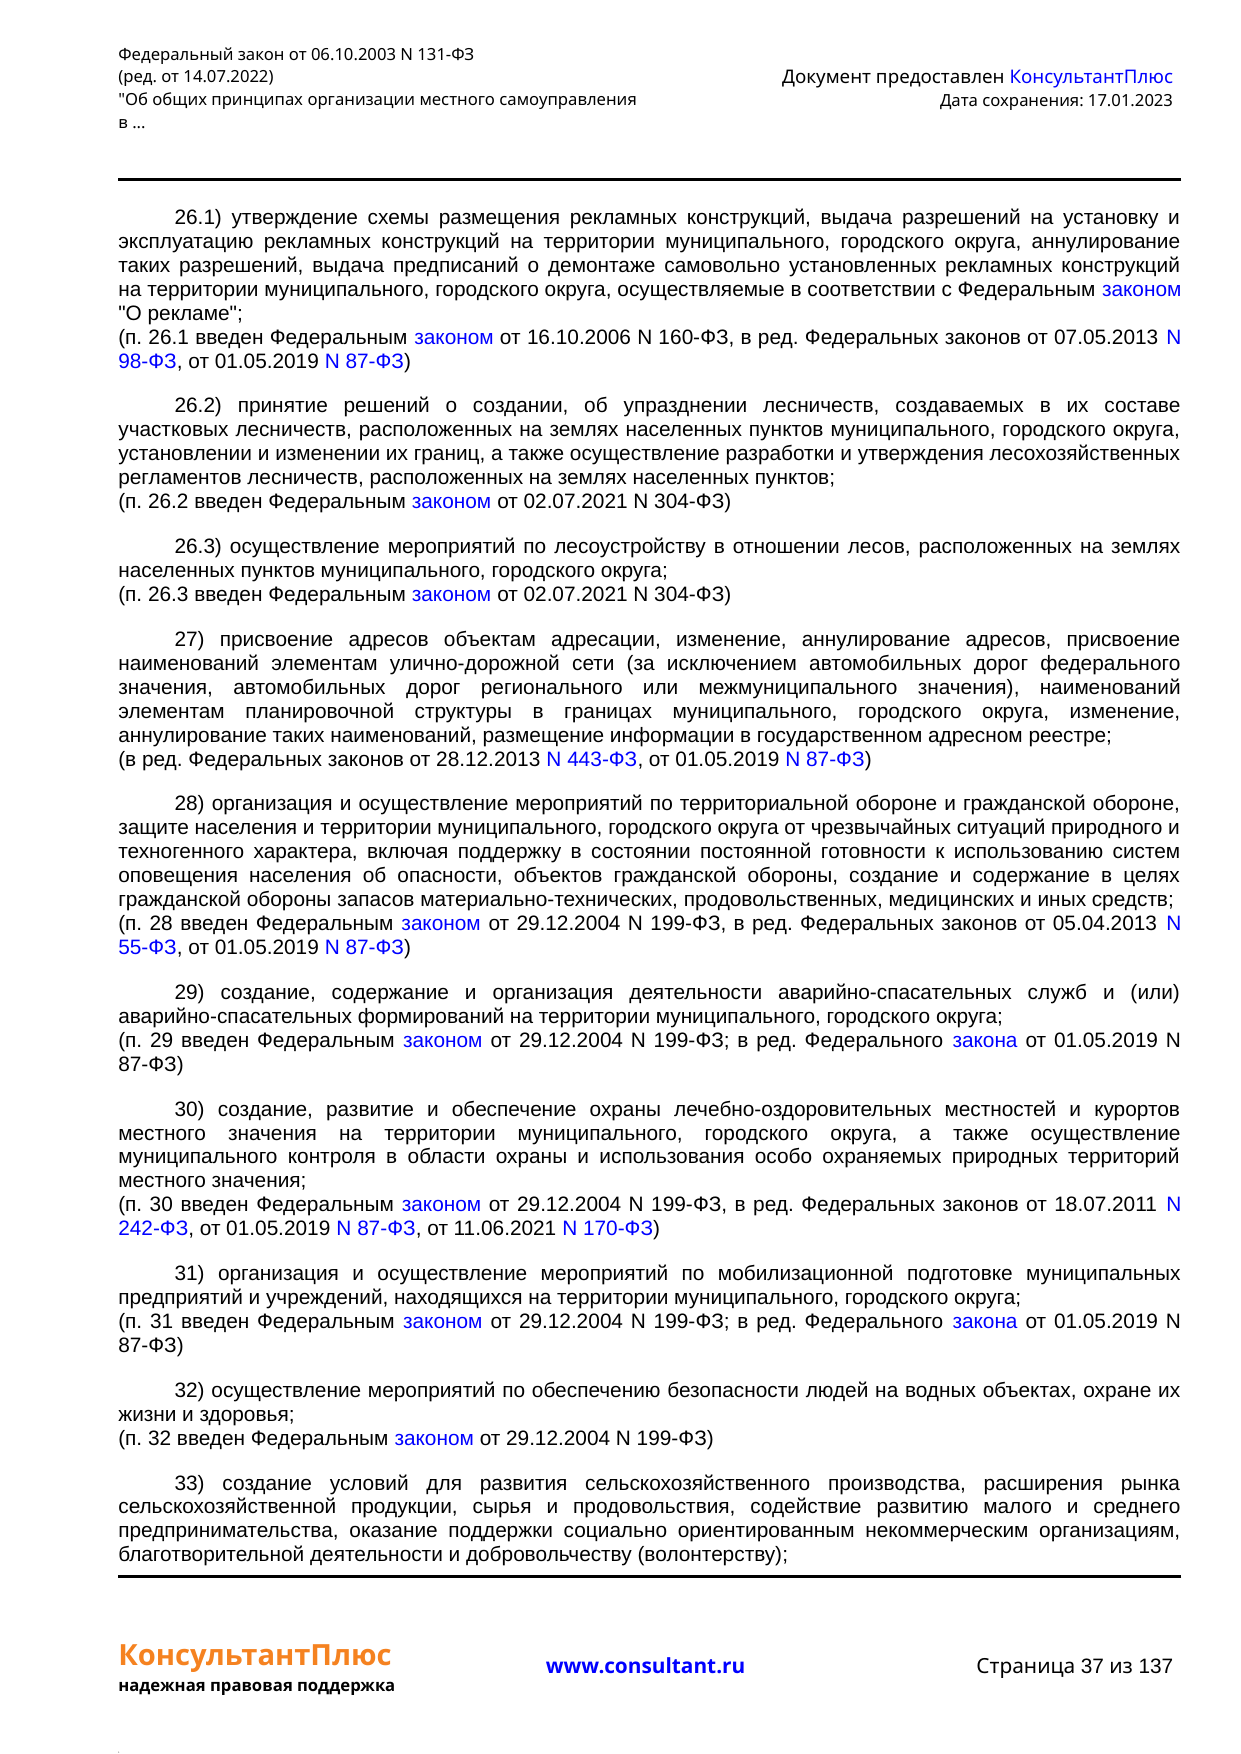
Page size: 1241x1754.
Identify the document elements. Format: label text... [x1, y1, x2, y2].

text 29) создание, содержание и организация деятельности аварийно-спасательных служб и (или) аварийно-спасательных формирований на территории муниципального, городского округа; [118, 980, 1181, 1028]
text (п. 28 введен Федеральным законом от 29.12.2004 N 199-ФЗ, в ред. Федеральных законов от 05.04.2013 N 55-ФЗ, от 01.05.2019 N 87-ФЗ) [118, 911, 1181, 959]
text 26.1) утверждение схемы размещения рекламных конструкций, выдача разрешений на установку и эксплуатацию рекламных конструкций на территории муниципального, городского округа, аннулирование таких разрешений, выдача предписаний о демонтаже самовольно установленных рекламных конструкций на территории муниципального, городского округа, осуществляемые в соответствии с Федеральным законом "О рекламе"; [118, 205, 1181, 324]
text 31) организация и осуществление мероприятий по мобилизационной подготовке муниципальных предприятий и учреждений, находящихся на территории муниципального, городского округа; [118, 1261, 1181, 1309]
text 27) присвоение адресов объектам адресации, изменение, аннулирование адресов, присвоение наименований элементам улично-дорожной сети (за исключением автомобильных дорог федерального значения, автомобильных дорог регионального или межмуниципального значения), наименований элементам планировочной структуры в границах муниципального, городского округа, изменение, аннулирование таких наименований, размещение информации в государственном адресном реестре; [118, 627, 1181, 746]
text (п. 26.2 введен Федеральным законом от 02.07.2021 N 304-ФЗ) [118, 489, 1181, 513]
text 33) создание условий для развития сельскохозяйственного производства, расширения рынка сельскохозяйственной продукции, сырья и продовольствия, содействие развитию малого и среднего предпринимательства, оказание поддержки социально ориентированным некоммерческим организациям, благотворительной деятельности и добровольчеству (волонтерству); [118, 1470, 1181, 1566]
text (в ред. Федеральных законов от 28.12.2013 N 443-ФЗ, от 01.05.2019 N 87-ФЗ) [118, 746, 1181, 770]
text (п. 30 введен Федеральным законом от 29.12.2004 N 199-ФЗ, в ред. Федеральных законов от 18.07.2011 N 242-ФЗ, от 01.05.2019 N 87-ФЗ, от 11.06.2021 N 170-ФЗ) [118, 1192, 1181, 1240]
text (п. 26.3 введен Федеральным законом от 02.07.2021 N 304-ФЗ) [118, 582, 1181, 606]
text 30) создание, развитие и обеспечение охраны лечебно-оздоровительных местностей и курортов местного значения на территории муниципального, городского округа, а также осуществление муниципального контроля в области охраны и использования особо охраняемых природных территорий местного значения; [118, 1096, 1181, 1192]
text 28) организация и осуществление мероприятий по территориальной обороне и гражданской обороне, защите населения и территории муниципального, городского округа от чрезвычайных ситуаций природного и техногенного характера, включая поддержку в состоянии постоянной готовности к использованию систем оповещения населения об опасности, объектов гражданской обороны, создание и содержание в целях гражданской обороны запасов материально-технических, продовольственных, медицинских и иных средств; [118, 791, 1181, 911]
text 26.2) принятие решений о создании, об упразднении лесничеств, создаваемых в их составе участковых лесничеств, расположенных на землях населенных пунктов муниципального, городского округа, установлении и изменении их границ, а также осуществление разработки и утверждения лесохозяйственных регламентов лесничеств, расположенных на землях населенных пунктов; [118, 393, 1181, 489]
text 32) осуществление мероприятий по обеспечению безопасности людей на водных объектах, охране их жизни и здоровья; [118, 1378, 1181, 1426]
text (п. 31 введен Федеральным законом от 29.12.2004 N 199-ФЗ; в ред. Федерального закона от 01.05.2019 N 87-ФЗ) [118, 1309, 1181, 1357]
text (п. 26.1 введен Федеральным законом от 16.10.2006 N 160-ФЗ, в ред. Федеральных законов от 07.05.2013 N 98-ФЗ, от 01.05.2019 N 87-ФЗ) [118, 324, 1181, 372]
text 26.3) осуществление мероприятий по лесоустройству в отношении лесов, расположенных на землях населенных пунктов муниципального, городского округа; [118, 534, 1181, 582]
text (п. 32 введен Федеральным законом от 29.12.2004 N 199-ФЗ) [118, 1426, 1181, 1449]
text (п. 29 введен Федеральным законом от 29.12.2004 N 199-ФЗ; в ред. Федерального закона от 01.05.2019 N 87-ФЗ) [118, 1028, 1181, 1076]
